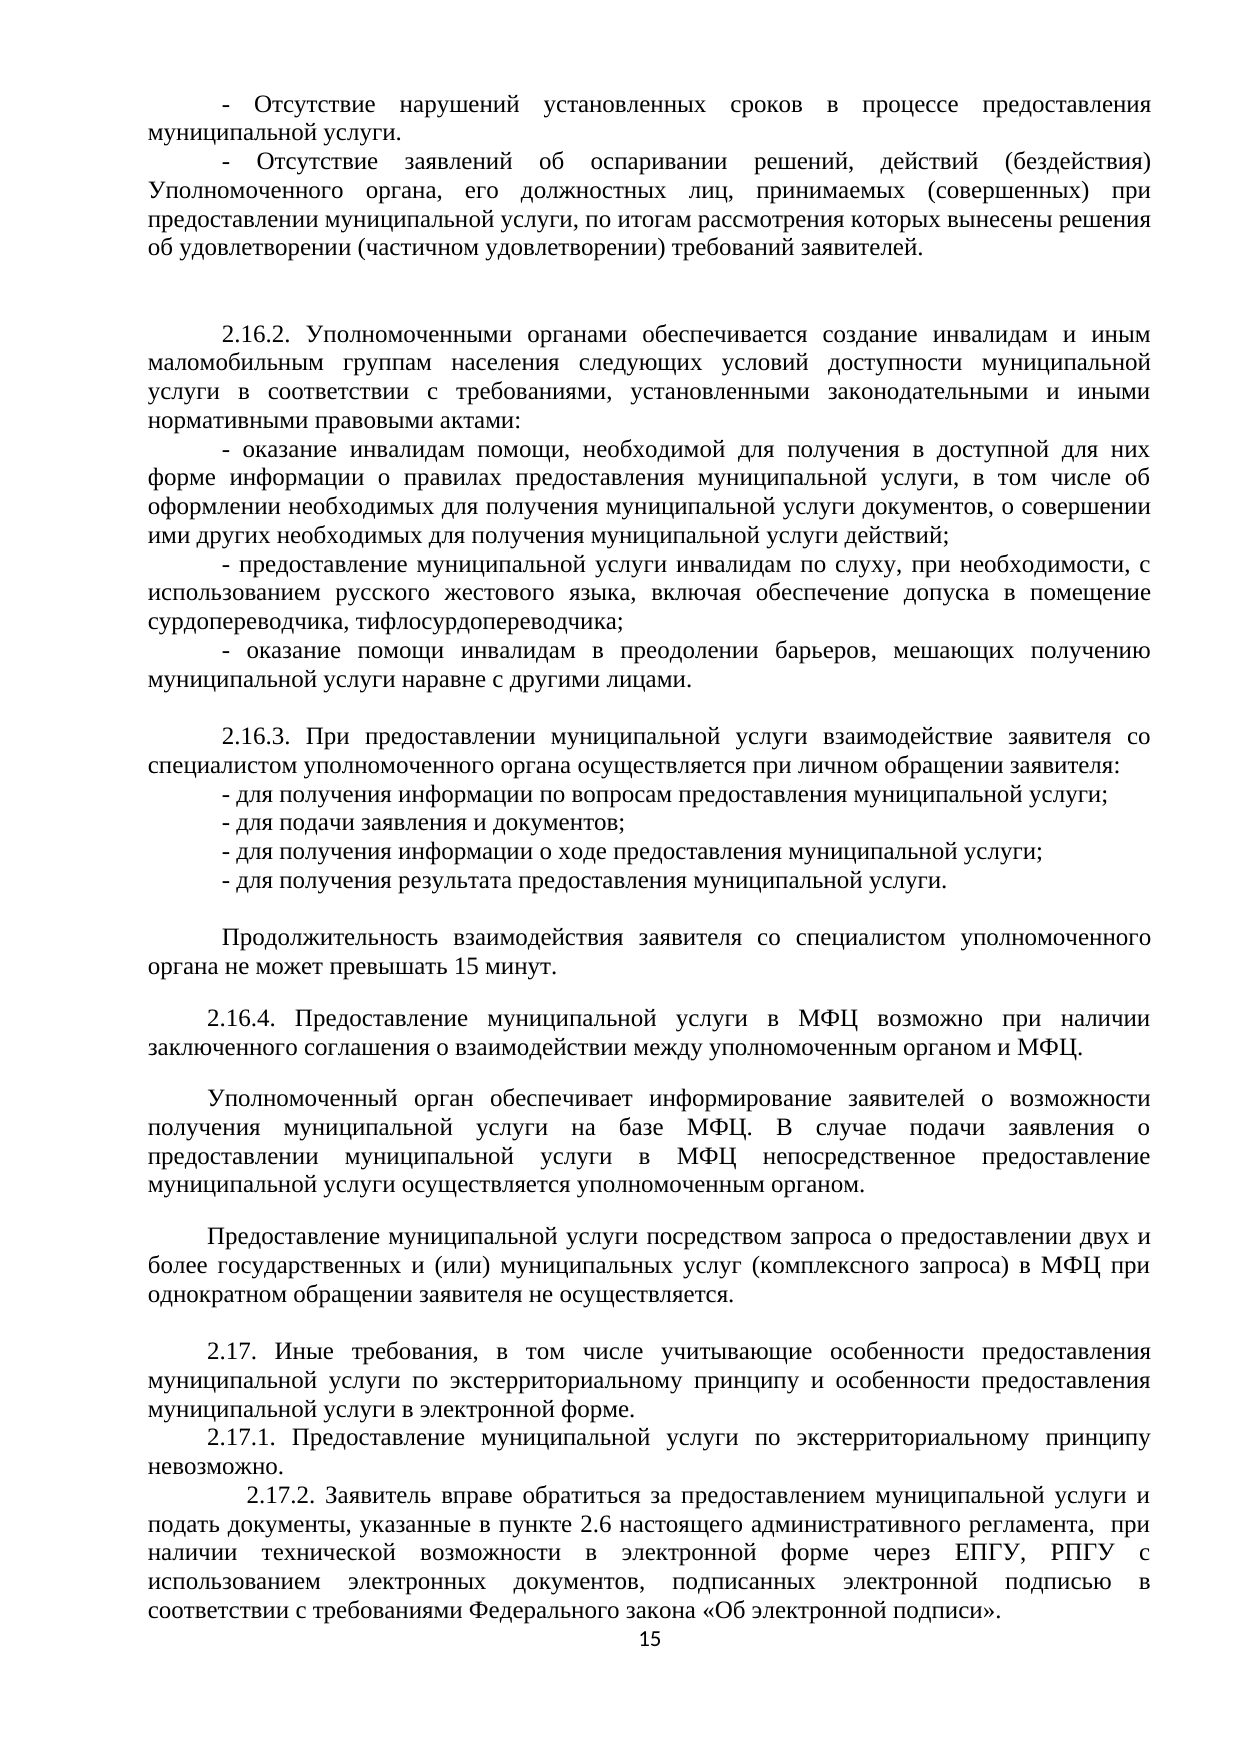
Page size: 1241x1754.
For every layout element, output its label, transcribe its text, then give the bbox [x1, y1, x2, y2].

text - оказание помощи инвалидам в преодолении барьеров, мешающих получению муниципальной услуги наравне с другими лицами. [148, 635, 1152, 692]
text - для получения информации о ходе предоставления муниципальной услуги; [148, 836, 1152, 865]
text - для подачи заявления и документов; [148, 807, 1152, 836]
text - Отсутствие нарушений установленных сроков в процессе предоставления муниципальной услуги. [148, 89, 1152, 146]
text - оказание инвалидам помощи, необходимой для получения в доступной для них форме информации о правилах предоставления муниципальной услуги, в том числе об оформлении необходимых для получения муниципальной услуги документов, о совершении ими других необходимых для получения муниципальной услуги действий; [148, 434, 1152, 549]
text 2.16.4. Предоставление муниципальной услуги в МФЦ возможно при наличии заключенного соглашения о взаимодействии между уполномоченным органом и МФЦ. [148, 1003, 1152, 1060]
text - для получения результата предоставления муниципальной услуги. [148, 865, 1152, 894]
text 2.16.3. При предоставлении муниципальной услуги взаимодействие заявителя со специалистом уполномоченного органа осуществляется при личном обращении заявителя: [148, 721, 1152, 779]
text 2.17. Иные требования, в том числе учитывающие особенности предоставления муниципальной услуги по экстерриториальному принципу и особенности предоставления муниципальной услуги в электронной форме. [148, 1336, 1152, 1422]
text 2.17.2. Заявитель вправе обратиться за предоставлением муниципальной услуги и подать документы, указанные в пункте 2.6 настоящего административного регламента, при наличии технической возможности в электронной форме через ЕПГУ, РПГУ с использованием электронных документов, подписанных электронной подписью в соответствии с требованиями Федерального закона «Об электронной подписи». [148, 1480, 1152, 1624]
text - предоставление муниципальной услуги инвалидам по слуху, при необходимости, с использованием русского жестового языка, включая обеспечение допуска в помещение сурдопереводчика, тифлосурдопереводчика; [148, 549, 1152, 635]
text Продолжительность взаимодействия заявителя со специалистом уполномоченного органа не может превышать 15 минут. [148, 922, 1152, 980]
text Уполномоченный орган обеспечивает информирование заявителей о возможности получения муниципальной услуги на базе МФЦ. В случае подачи заявления о предоставлении муниципальной услуги в МФЦ непосредственное предоставление муниципальной услуги осуществляется уполномоченным органом. [148, 1083, 1152, 1198]
text 2.17.1. Предоставление муниципальной услуги по экстерриториальному принципу невозможно. [148, 1422, 1152, 1480]
text Предоставление муниципальной услуги посредством запроса о предоставлении двух и более государственных и (или) муниципальных услуг (комплексного запроса) в МФЦ при однократном обращении заявителя не осуществляется. [148, 1221, 1152, 1307]
text 2.16.2. Уполномоченными органами обеспечивается создание инвалидам и иным маломобильным группам населения следующих условий доступности муниципальной услуги в соответствии с требованиями, установленными законодательными и иными нормативными правовыми актами: [148, 319, 1152, 434]
text - для получения информации по вопросам предоставления муниципальной услуги; [148, 779, 1152, 807]
text - Отсутствие заявлений об оспаривании решений, действий (бездействия) Уполномоченного органа, его должностных лиц, принимаемых (совершенных) при предоставлении муниципальной услуги, по итогам рассмотрения которых вынесены решения об удовлетворении (частичном удовлетворении) требований заявителей. [148, 146, 1152, 261]
